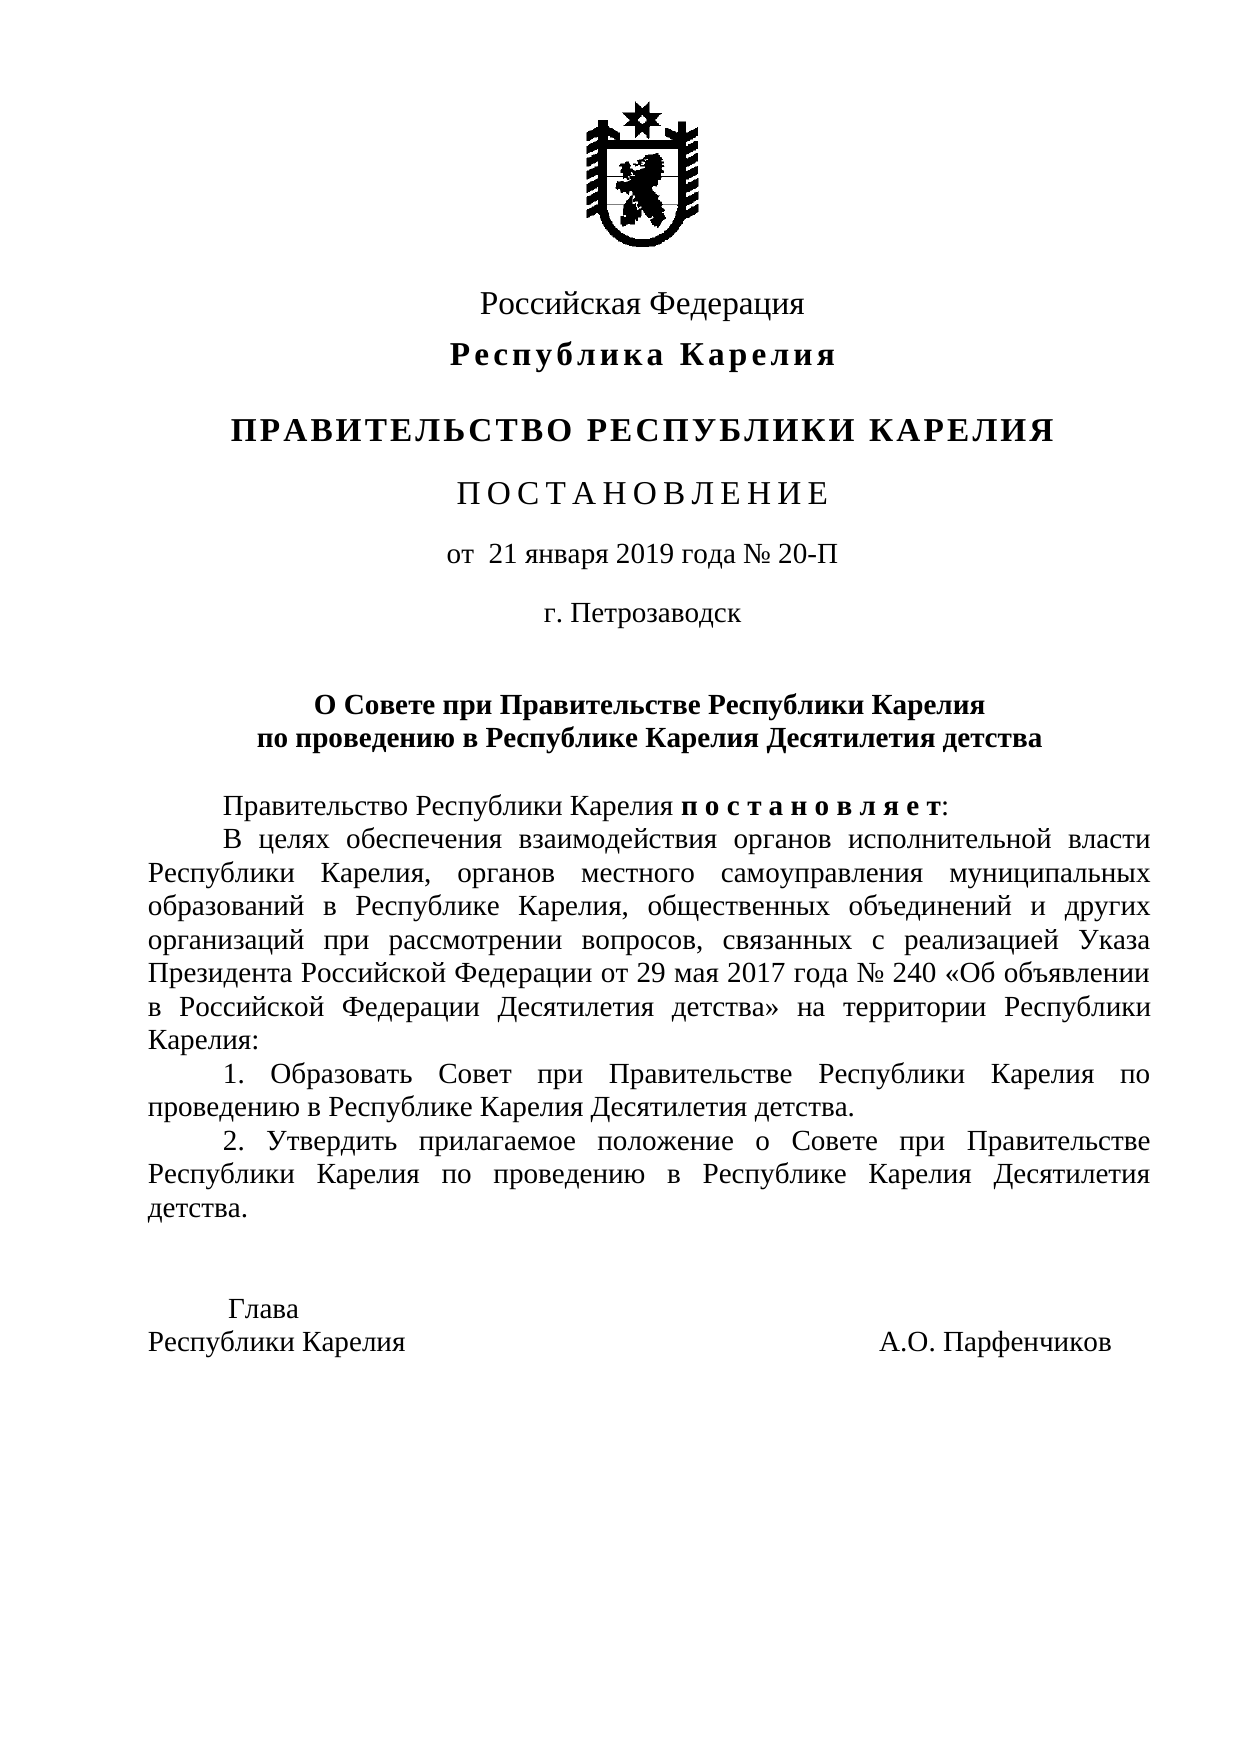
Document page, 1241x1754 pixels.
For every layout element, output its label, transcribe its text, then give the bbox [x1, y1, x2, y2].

text по проведению в Республике Карелия Десятилетия детства [148, 721, 1152, 754]
text Правительство Республики Карелия п о с т а н о в л я е т: [148, 788, 1152, 821]
text Республики Карелия А.О. Парфенчиков [148, 1324, 1152, 1358]
subtitle ПРАВИТЕЛЬСТВО РЕСПУБЛИКИ КАРЕЛИЯ [133, 410, 1152, 448]
subtitle Республика Карелия [133, 334, 1152, 372]
text В целях обеспечения взаимодействия органов исполнительной власти Республики Карелия, органов местного самоуправления муниципальных образований в Республике Карелия, общественных объединений и других организаций при рассмотрении вопросов, связанных с реализацией Указа Президента Российской Федерации от 29 мая 2017 года № 240 «Об объявлении в Российской Федерации Десятилетия детства» на территории Республики Карелия: [148, 821, 1152, 1056]
text от 21 января 2019 года № 20-П [133, 536, 1152, 570]
text 1. Образовать Совет при Правительстве Республики Карелия по проведению в Республике Карелия Десятилетия детства. [148, 1056, 1152, 1123]
text 2. Утвердить прилагаемое положение о Совете при Правительстве Республики Карелия по проведению в Республике Карелия Десятилетия детства. [148, 1123, 1152, 1224]
text Глава [148, 1291, 1152, 1324]
picture [566, 88, 718, 271]
text О Совете при Правительстве Республики Карелия [148, 687, 1152, 721]
subtitle ПОСТАНОВЛЕНИЕ [133, 473, 1152, 511]
subtitle Российская Федерация [133, 283, 1152, 321]
text г. Петрозаводск [133, 595, 1152, 628]
